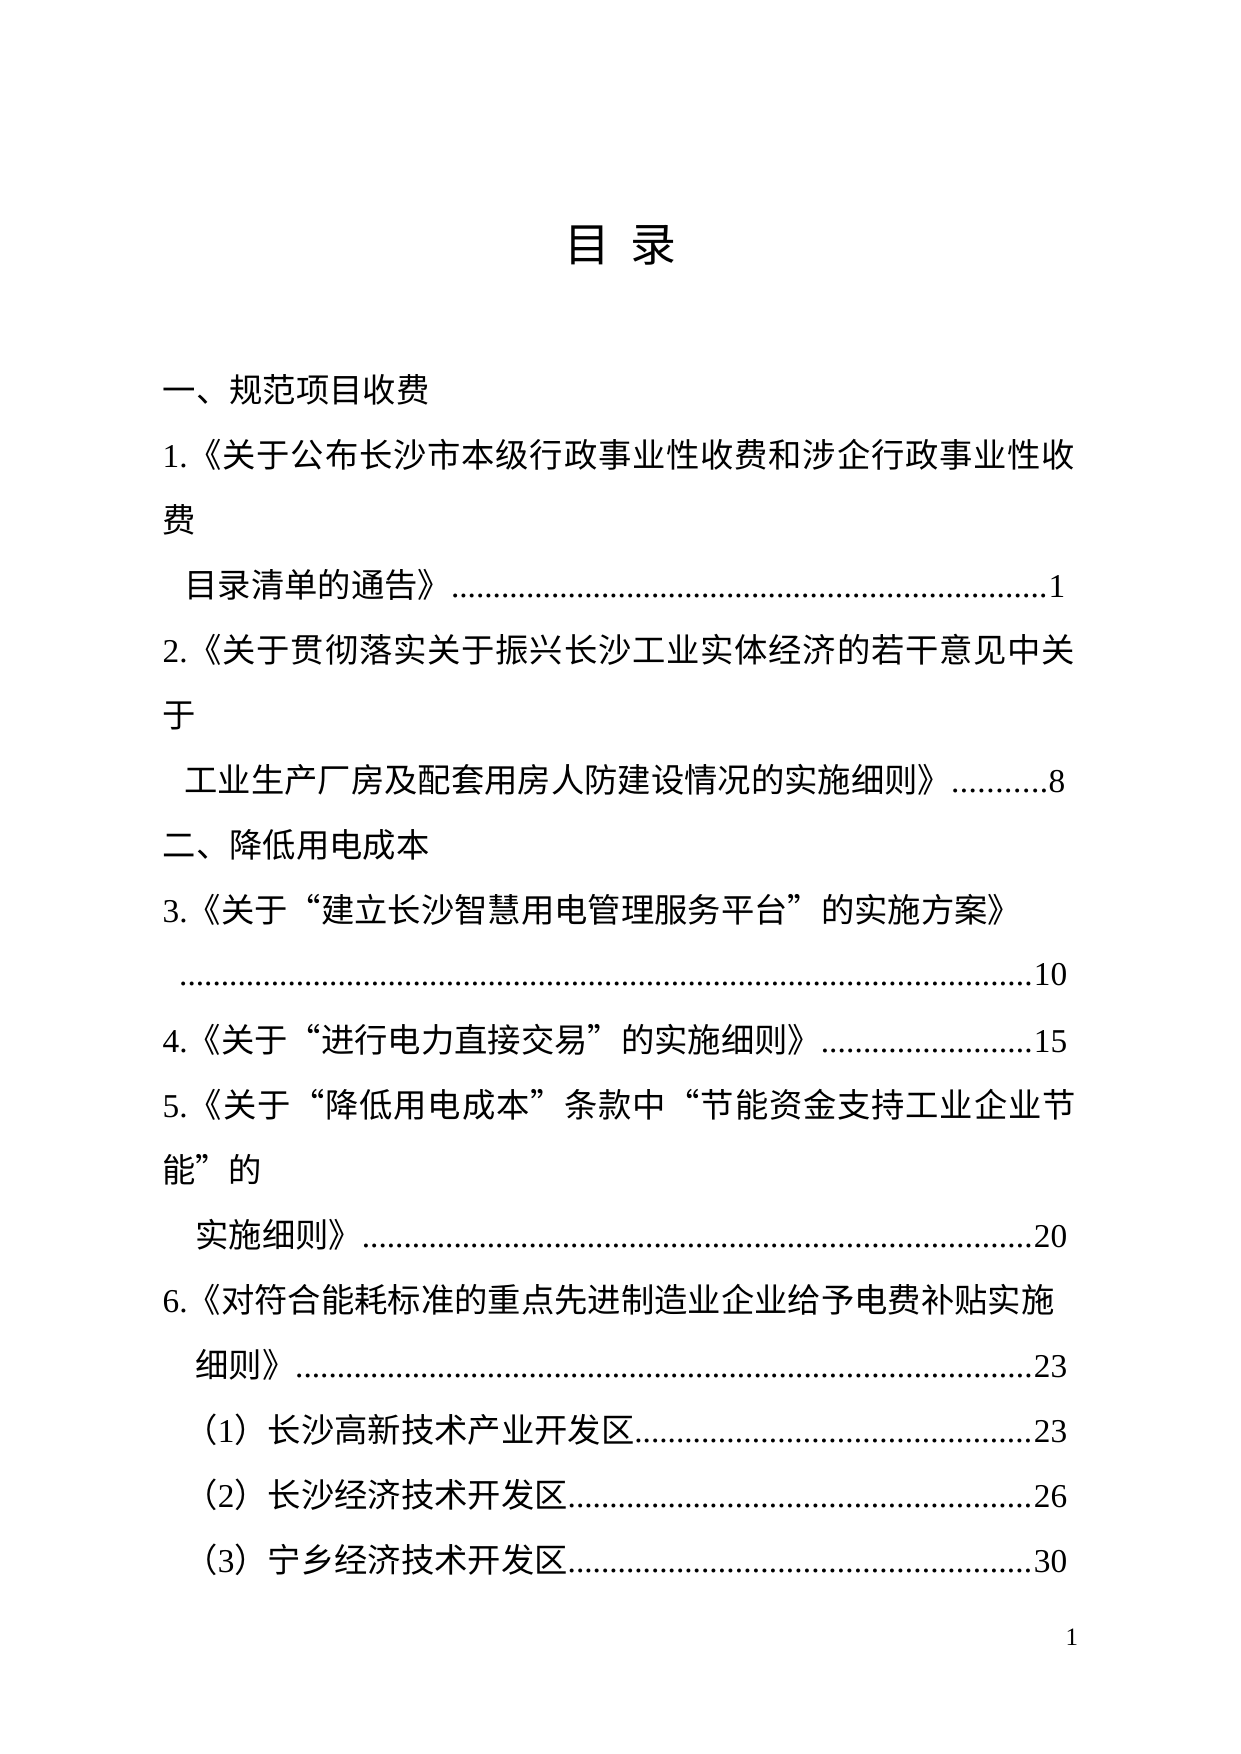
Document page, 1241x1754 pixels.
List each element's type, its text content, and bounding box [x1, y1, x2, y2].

text 一、规范项目收费 [162, 355, 1078, 420]
text 细则》 23 [195, 1330, 1078, 1395]
text 实施细则》 20 [195, 1200, 1078, 1265]
text 二、降低用电成本 [162, 810, 1078, 875]
text 2.《关于贯彻落实关于振兴长沙工业实体经济的若干意见中关于 [162, 615, 1078, 745]
text 目 录 [162, 193, 1078, 290]
text （3）宁乡经济技术开发区 30 [184, 1525, 1078, 1590]
text 工业生产厂房及配套用房人防建设情况的实施细则》 8 [184, 745, 1078, 810]
text （1）长沙高新技术产业开发区 23 [184, 1395, 1078, 1460]
text 6.《对符合能耗标准的重点先进制造业企业给予电费补贴实施 [162, 1265, 1078, 1330]
text 1.《关于公布长沙市本级行政事业性收费和涉企行政事业性收费 [162, 420, 1078, 550]
text 4.《关于“进行电力直接交易”的实施细则》 15 [162, 1005, 1078, 1070]
text 目录清单的通告》 1 [184, 550, 1078, 615]
text （2）长沙经济技术开发区 26 [184, 1460, 1078, 1525]
text 3.《关于“建立长沙智慧用电管理服务平台”的实施方案》 [162, 875, 1078, 940]
text 10 [162, 940, 1078, 1005]
text 5.《关于“降低用电成本”条款中“节能资金支持工业企业节能”的 [162, 1070, 1078, 1200]
